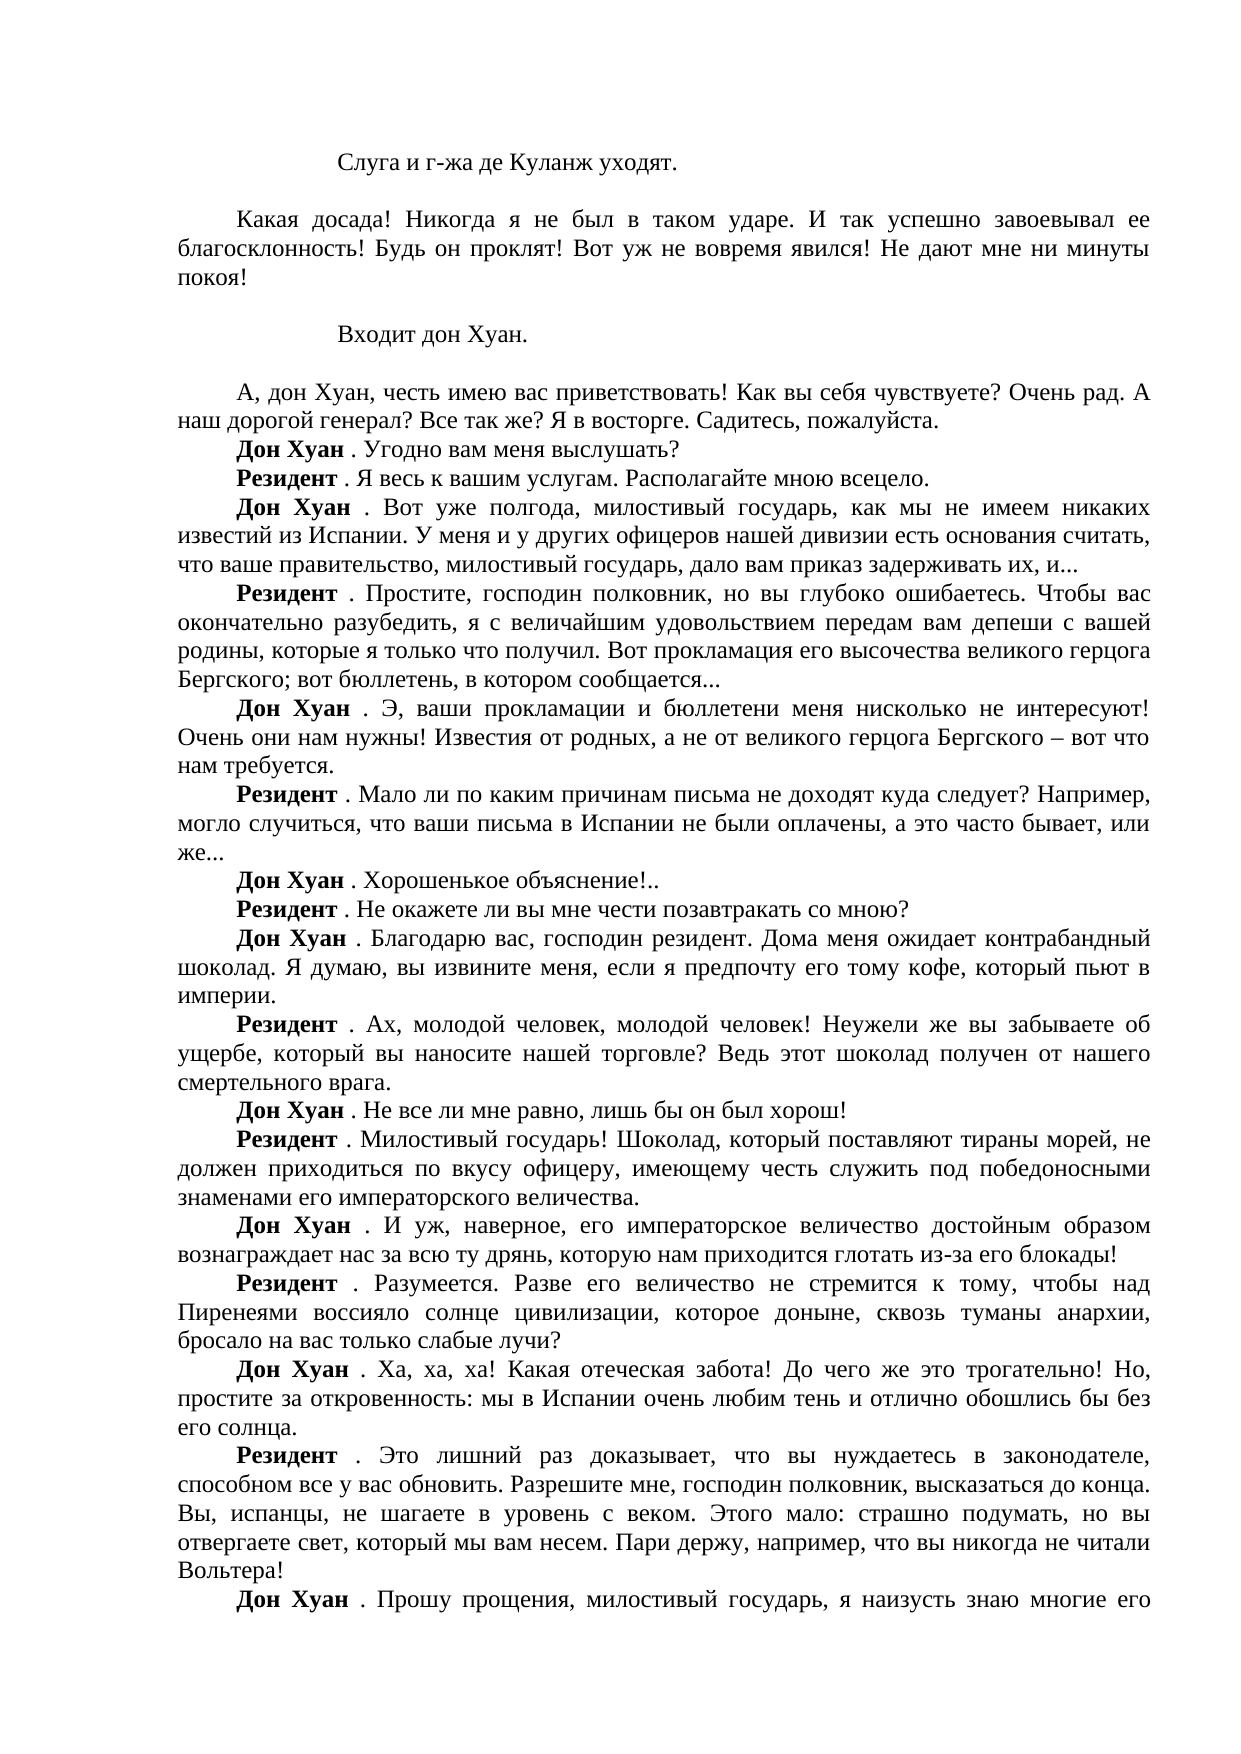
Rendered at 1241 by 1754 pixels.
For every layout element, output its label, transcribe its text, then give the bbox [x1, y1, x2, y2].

text Дон Хуан . Вот уже полгода, милостивый государь, как мы не имеем никаких известий из Испании. У меня и у других офицеров нашей дивизии есть основания считать, что ваше правительство, милостивый государь, дало вам приказ задерживать их, и... [177, 492, 1152, 578]
text Дон Хуан . Благодарю вас, господин резидент. Дома меня ожидает контрабандный шоколад. Я думаю, вы извините меня, если я предпочту его тому кофе, который пьют в империи. [177, 923, 1152, 1009]
text Слуга и г-жа де Куланж уходят. [295, 147, 1089, 176]
text Дон Хуан . Не все ли мне равно, лишь бы он был хорош! [177, 1096, 1152, 1124]
text Резидент . Разумеется. Разве его величество не стремится к тому, чтобы над Пиренеями воссияло солнце цивилизации, которое доныне, сквозь туманы анархии, бросало на вас только слабые лучи? [177, 1268, 1152, 1354]
text Резидент . Мало ли по каким причинам письма не доходят куда следует? Например, могло случиться, что ваши письма в Испании не были оплачены, а это часто бывает, или же... [177, 779, 1152, 866]
text Дон Хуан . Ха, ха, ха! Какая отеческая забота! До чего же это трогательно! Но, простите за откровенность: мы в Испании очень любим тень и отлично обошлись бы без его солнца. [177, 1354, 1152, 1441]
text Резидент . Ах, молодой человек, молодой человек! Неужели же вы забываете об ущербе, который вы наносите нашей торговле? Ведь этот шоколад получен от нашего смертельного врага. [177, 1009, 1152, 1096]
text Резидент . Простите, господин полковник, но вы глубоко ошибаетесь. Чтобы вас окончательно разубедить, я с величайшим удовольствием передам вам депеши с вашей родины, которые я только что получил. Вот прокламация его высочества великого герцога Бергского; вот бюллетень, в котором сообщается... [177, 578, 1152, 693]
text Резидент . Милостивый государь! Шоколад, который поставляют тираны морей, не должен приходиться по вкусу офицеру, имеющему честь служить под победоносными знаменами его императорского величества. [177, 1124, 1152, 1211]
text Дон Хуан . Хорошенькое объяснение!.. [177, 866, 1152, 894]
text Дон Хуан . Э, ваши прокламации и бюллетени меня нисколько не интересуют! Очень они нам нужны! Известия от родных, а не от великого герцога Бергского – вот что нам требуется. [177, 693, 1152, 779]
text Дон Хуан . И уж, наверное, его императорское величество достойным образом вознаграждает нас за всю ту дрянь, которую нам приходится глотать из-за его блокады! [177, 1211, 1152, 1268]
text Дон Хуан . Угодно вам меня выслушать? [177, 434, 1152, 463]
text А, дон Хуан, честь имею вас приветствовать! Как вы себя чувствуете? Очень рад. А наш дорогой генерал? Все так же? Я в восторге. Садитесь, пожалуйста. [177, 377, 1152, 434]
text Резидент . Я весь к вашим услугам. Располагайте мною всецело. [177, 463, 1152, 492]
text Какая досада! Никогда я не был в таком ударе. И так успешно завоевывал ее благосклонность! Будь он проклят! Вот уж не вовремя явился! Не дают мне ни минуты покоя! [177, 204, 1152, 291]
text Резидент . Это лишний раз доказывает, что вы нуждаетесь в законодателе, способном все у вас обновить. Разрешите мне, господин полковник, высказаться до конца. Вы, испанцы, не шагаете в уровень с веком. Этого мало: страшно подумать, но вы отвергаете свет, который мы вам несем. Пари держу, например, что вы никогда не читали Вольтера! [177, 1441, 1152, 1584]
text Входит дон Xуан. [295, 319, 1089, 348]
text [177, 1584, 1152, 1613]
text Резидент . Не окажете ли вы мне чести позавтракать со мною? [177, 894, 1152, 923]
